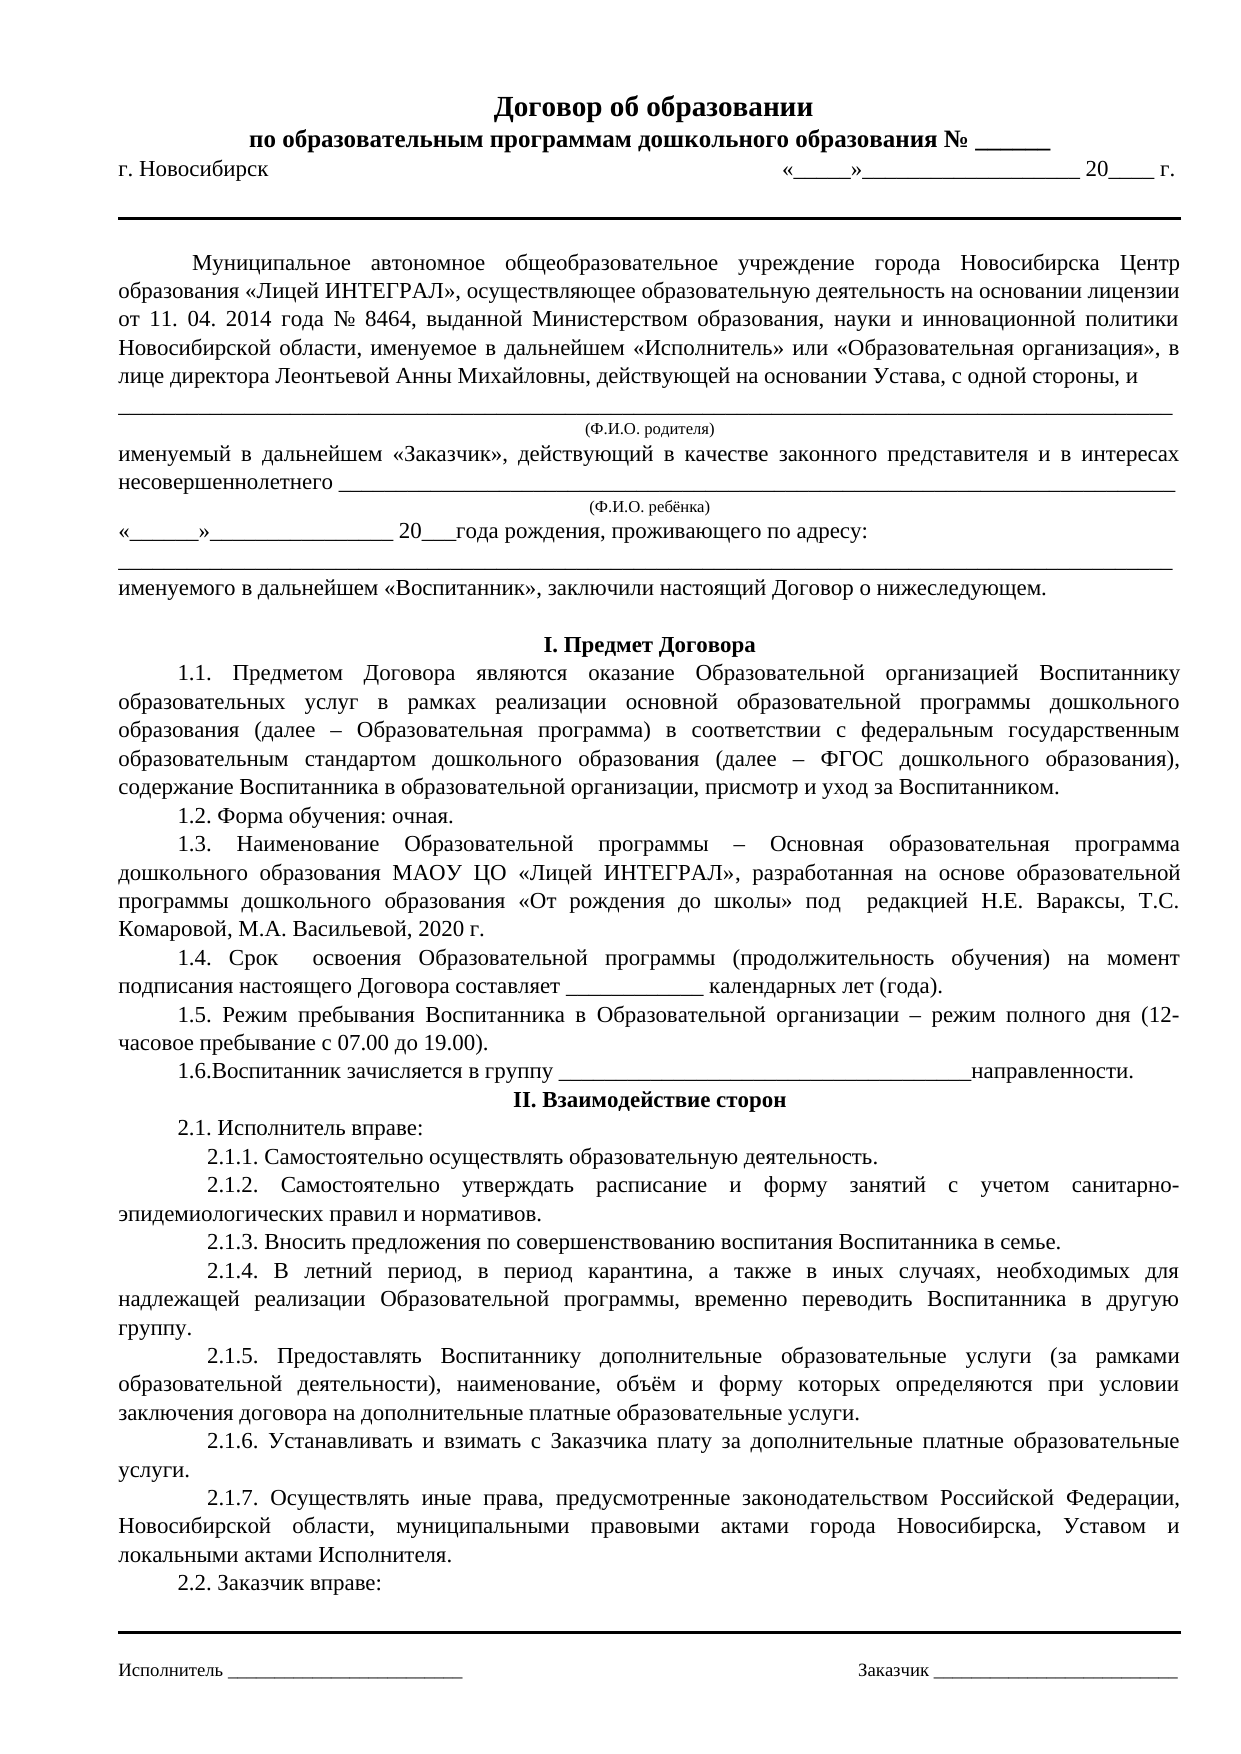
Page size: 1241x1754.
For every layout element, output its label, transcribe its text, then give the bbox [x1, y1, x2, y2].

text 1.4. Срок освоения Образовательной программы (продолжительность обучения) на момент подписания настоящего Договора составляет ____________ календарных лет (года). [118, 944, 1181, 999]
text 1.6.Воспитанник зачисляется в группу ____________________________________направленности. [118, 1058, 1181, 1084]
text 2.1.1. Самостоятельно осуществлять образовательную деятельность. [118, 1143, 1181, 1169]
text ____________________________________________________________________________________________ [118, 546, 1181, 572]
text 2.1.5. Предоставлять Воспитаннику дополнительные образовательные услуги (за рамками образовательной деятельности), наименование, объём и форму которых определяются при условии заключения договора на дополнительные платные образовательные услуги. [118, 1342, 1181, 1425]
text 1.1. Предметом Договора являются оказание Образовательной организацией Воспитаннику образовательных услуг в рамках реализации основной образовательной программы дошкольного образования (далее – Образовательная программа) в соответствии с федеральным государственным образовательным стандартом дошкольного образования (далее – ФГОС дошкольного образования), содержание Воспитанника в образовательной организации, присмотр и уход за Воспитанником. [118, 659, 1181, 799]
text 2.1.3. Вносить предложения по совершенствованию воспитания Воспитанника в семье. [118, 1228, 1181, 1254]
text 2.1.6. Устанавливать и взимать с Заказчика плату за дополнительные платные образовательные услуги. [118, 1427, 1181, 1482]
text 2.1.2. Самостоятельно утверждать расписание и форму занятий с учетом санитарно-эпидемиологических правил и нормативов. [118, 1171, 1181, 1226]
text (Ф.И.О. родителя) [118, 419, 1181, 438]
text ____________________________________________________________________________________________ [118, 391, 1181, 417]
text именуемый в дальнейшем «Заказчик», действующий в качестве законного представителя и в интересах несовершеннолетнего _________________________________________________________________________ [118, 440, 1181, 494]
text Договор об образовании по образовательным программам дошкольного образования № ______ [118, 89, 1181, 153]
text 2.2. Заказчик вправе: [118, 1569, 1181, 1596]
text (Ф.И.О. ребёнка) [118, 497, 1181, 516]
text 1.5. Режим пребывания Воспитанника в Образовательной организации – режим полного дня (12-часовое пребывание с 07.00 до 19.00). [118, 1001, 1181, 1056]
text 2.1. Исполнитель вправе: [118, 1114, 1181, 1141]
text I. Предмет Договора [118, 631, 1181, 657]
text именуемого в дальнейшем «Воспитанник», заключили настоящий Договор о нижеследующем. [118, 574, 1181, 601]
text г. Новосибирск «_____»___________________ 20____ г. [118, 156, 1181, 182]
text 1.2. Форма обучения: очная. [118, 802, 1181, 828]
text 1.3. Наименование Образовательной программы – Основная образовательная программа дошкольного образования МАОУ ЦО «Лицей ИНТЕГРАЛ», разработанная на основе образовательной программы дошкольного образования «От рождения до школы» под редакцией Н.Е. Вараксы, Т.С. Комаровой, М.А. Васильевой, 2020 г. [118, 830, 1181, 942]
text 2.1.7. Осуществлять иные права, предусмотренные законодательством Российской Федерации, Новосибирской области, муниципальными правовыми актами города Новосибирска, Уставом и локальными актами Исполнителя. [118, 1484, 1181, 1567]
text II. Взаимодействие сторон [118, 1086, 1181, 1112]
text «______»________________ 20___года рождения, проживающего по адресу: [118, 517, 1181, 544]
text 2.1.4. В летний период, в период карантина, а также в иных случаях, необходимых для надлежащей реализации Образовательной программы, временно переводить Воспитанника в другую группу. [118, 1257, 1181, 1340]
text Муниципальное автономное общеобразовательное учреждение города Новосибирска Центр образования «Лицей ИНТЕГРАЛ», осуществляющее образовательную деятельность на основании лицензии от 11. 04. 2014 года № 8464, выданной Министерством образования, науки и инновационной политики Новосибирской области, именуемое в дальнейшем «Исполнитель» или «Образовательная организация», в лице директора Леонтьевой Анны Михайловны, действующей на основании Устава, с одной стороны, и [118, 248, 1181, 389]
